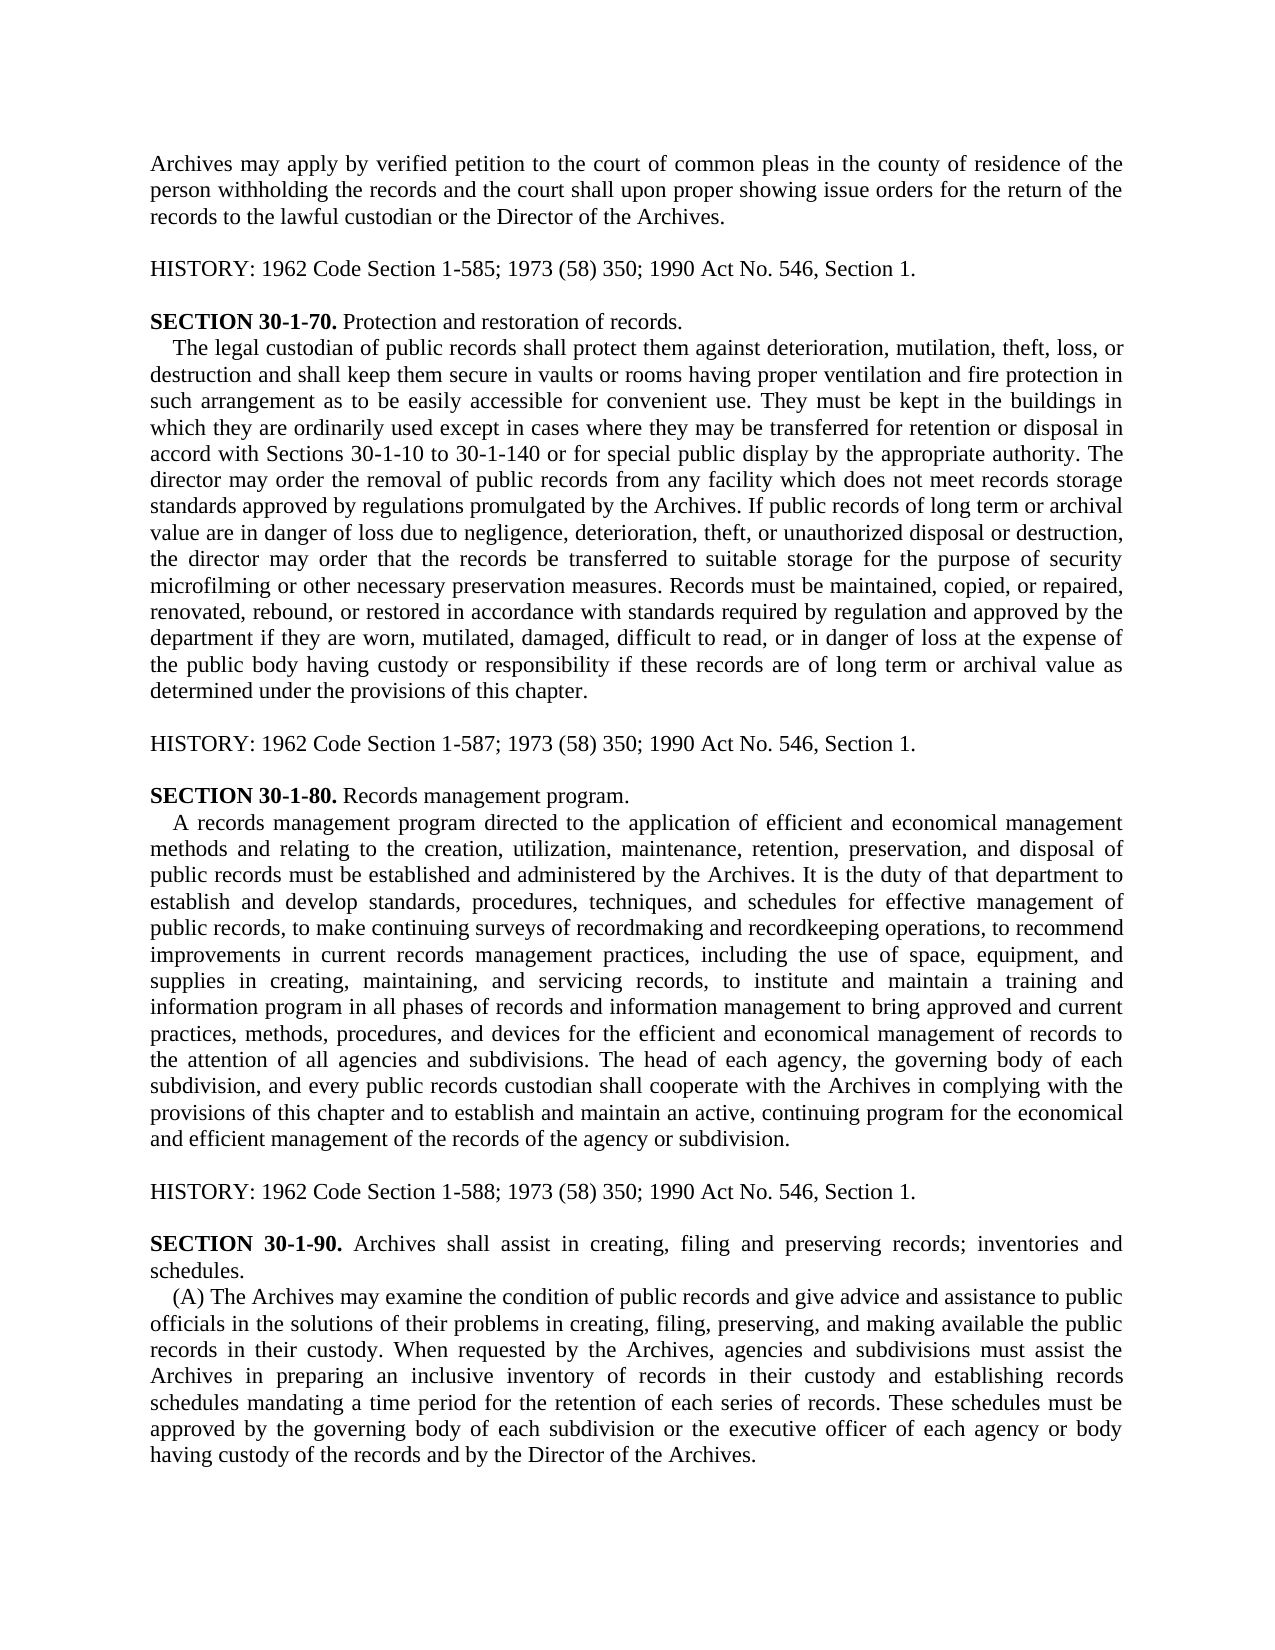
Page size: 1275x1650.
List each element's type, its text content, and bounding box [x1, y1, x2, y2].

text A records management program directed to the application of efficient and economical management methods and relating to the creation, utilization, maintenance, retention, preservation, and disposal of public records must be established and administered by the Archives. It is the duty of that department to establish and develop standards, procedures, techniques, and schedules for effective management of public records, to make continuing surveys of recordmaking and recordkeeping operations, to recommend improvements in current records management practices, including the use of space, equipment, and supplies in creating, maintaining, and servicing records, to institute and maintain a training and information program in all phases of records and information management to bring approved and current practices, methods, procedures, and devices for the efficient and economical management of records to the attention of all agencies and subdivisions. The head of each agency, the governing body of each subdivision, and every public records custodian shall cooperate with the Archives in complying with the provisions of this chapter and to establish and maintain an active, continuing program for the economical and efficient management of the records of the agency or subdivision. [150, 809, 1125, 1151]
text SECTION 30-1-70. Protection and restoration of records. [150, 308, 1125, 334]
text HISTORY: 1962 Code Section 1-585; 1973 (58) 350; 1990 Act No. 546, Section 1. [150, 255, 1125, 282]
text HISTORY: 1962 Code Section 1-588; 1973 (58) 350; 1990 Act No. 546, Section 1. [150, 1178, 1125, 1204]
text HISTORY: 1962 Code Section 1-587; 1973 (58) 350; 1990 Act No. 546, Section 1. [150, 730, 1125, 756]
text The legal custodian of public records shall protect them against deterioration, mutilation, theft, loss, or destruction and shall keep them secure in vaults or rooms having proper ventilation and fire protection in such arrangement as to be easily accessible for convenient use. They must be kept in the buildings in which they are ordinarily used except in cases where they may be transferred for retention or disposal in accord with Sections 30-1-10 to 30-1-140 or for special public display by the appropriate authority. The director may order the removal of public records from any facility which does not meet records storage standards approved by regulations promulgated by the Archives. If public records of long term or archival value are in danger of loss due to negligence, deterioration, theft, or unauthorized disposal or destruction, the director may order that the records be transferred to suitable storage for the purpose of security microfilming or other necessary preservation measures. Records must be maintained, copied, or repaired, renovated, rebound, or restored in accordance with standards required by regulation and approved by the department if they are worn, mutilated, damaged, difficult to read, or in danger of loss at the expense of the public body having custody or responsibility if these records are of long term or archival value as determined under the provisions of this chapter. [150, 334, 1125, 703]
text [150, 150, 1125, 229]
text (A) The Archives may examine the condition of public records and give advice and assistance to public officials in the solutions of their problems in creating, filing, preserving, and making available the public records in their custody. When requested by the Archives, agencies and subdivisions must assist the Archives in preparing an inclusive inventory of records in their custody and establishing records schedules mandating a time period for the retention of each series of records. These schedules must be approved by the governing body of each subdivision or the executive officer of each agency or body having custody of the records and by the Director of the Archives. [150, 1283, 1125, 1468]
text SECTION 30-1-80. Records management program. [150, 782, 1125, 809]
text SECTION 30-1-90. Archives shall assist in creating, filing and preserving records; inventories and schedules. [150, 1231, 1125, 1283]
